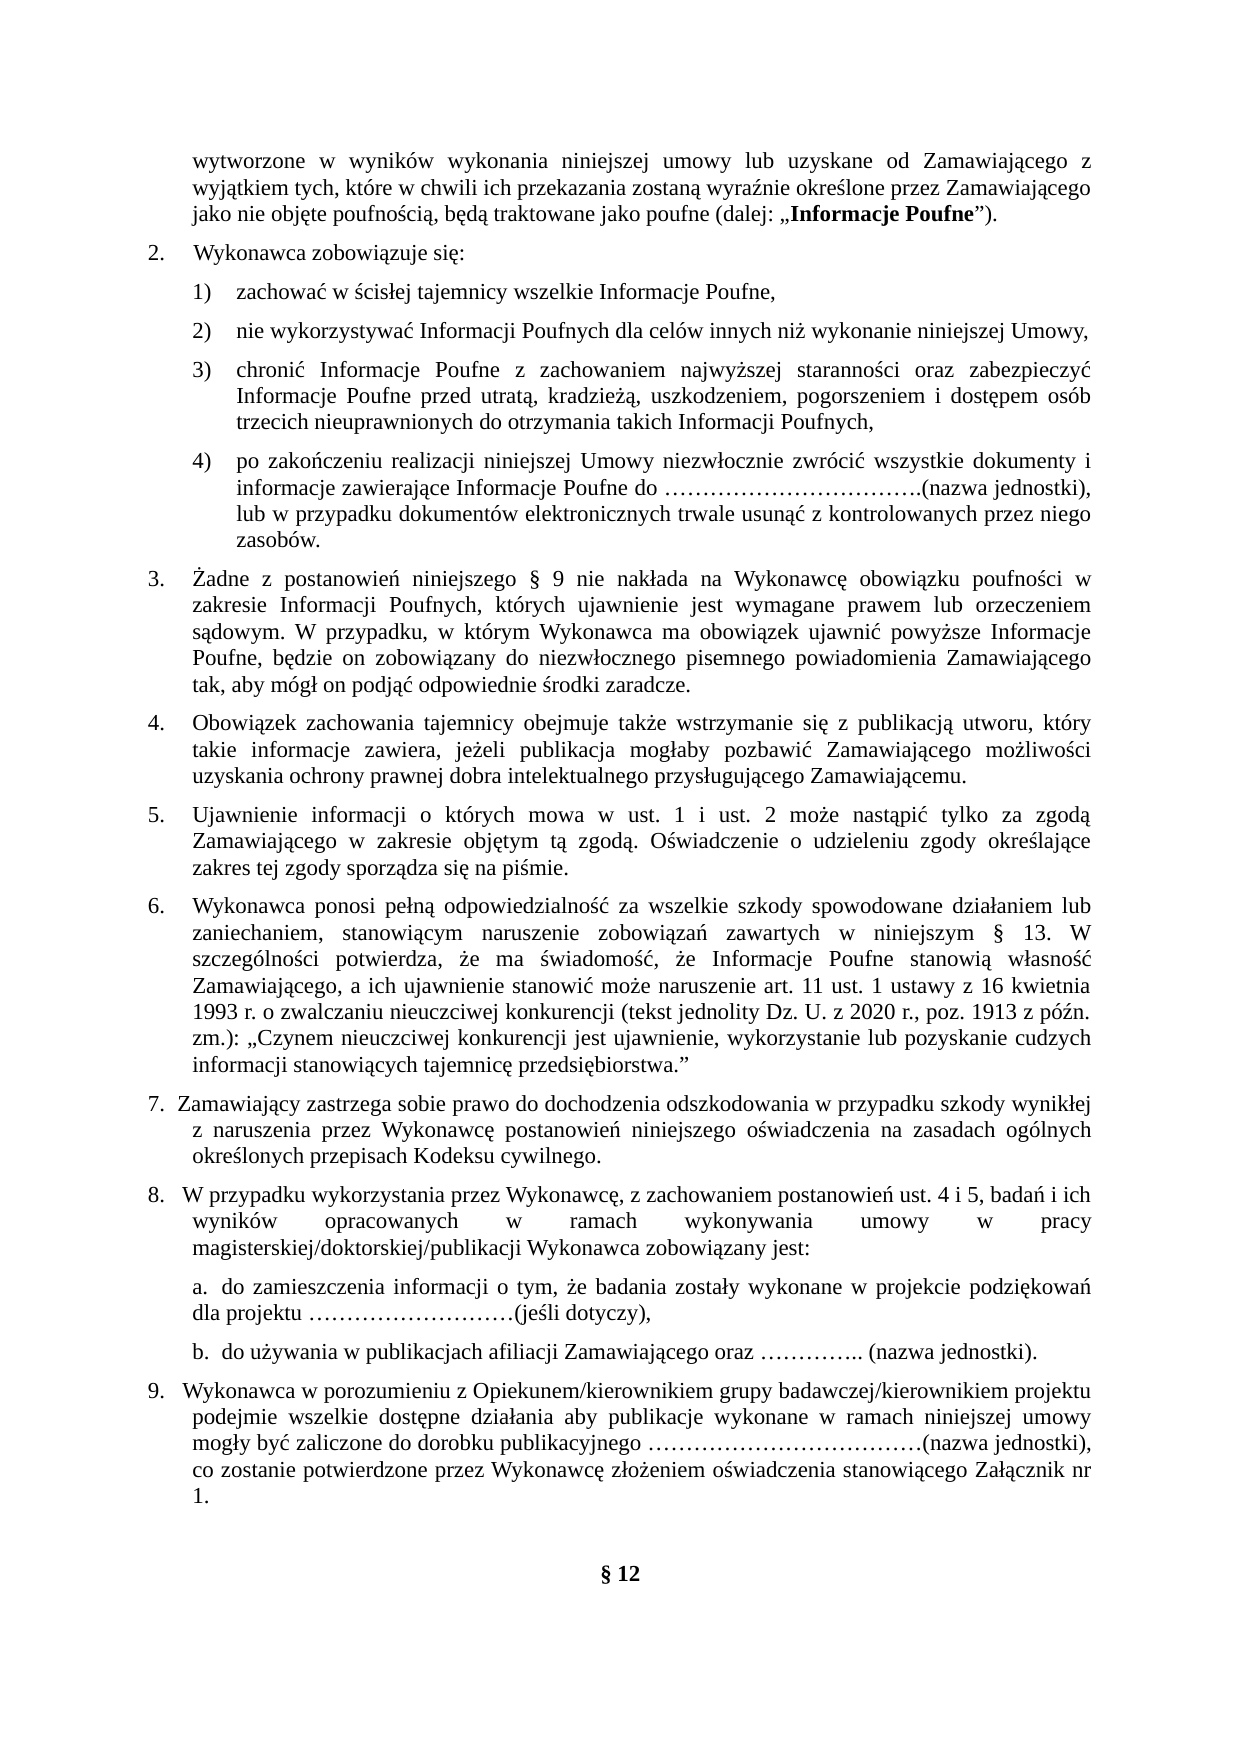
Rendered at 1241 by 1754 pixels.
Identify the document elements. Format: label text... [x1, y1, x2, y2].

list § 12 [148, 1560, 1093, 1586]
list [148, 148, 1093, 227]
list 5. Ujawnienie informacji o których mowa w ust. 1 i ust. 2 może nastąpić tylko za zgodą Zamawiającego w zakresie objętym tą zgodą. Oświadczenie o udzieleniu zgody określające zakres tej zgody sporządza się na piśmie. [148, 801, 1093, 880]
list 2. Wykonawca zobowiązuje się: [148, 239, 1093, 266]
list a. do zamieszczenia informacji o tym, że badania zostały wykonane w projekcie podziękowań dla projektu ………………………(jeśli dotyczy), [192, 1273, 1093, 1325]
list 9. Wykonawca w porozumieniu z Opiekunem/kierownikiem grupy badawczej/kierownikiem projektu podejmie wszelkie dostępne działania aby publikacje wykonane w ramach niniejszej umowy mogły być zaliczone do dorobku publikacyjnego ………………………………(nazwa jednostki), co zostanie potwierdzone przez Wykonawcę złożeniem oświadczenia stanowiącego Załącznik nr 1. [148, 1377, 1093, 1508]
list nie wykorzystywać Informacji Poufnych dla celów innych niż wykonanie niniejszej Umowy, [192, 317, 1093, 343]
list 6. Wykonawca ponosi pełną odpowiedzialność za wszelkie szkody spowodowane działaniem lub zaniechaniem, stanowiącym naruszenie zobowiązań zawartych w niniejszym § 13. W szczególności potwierdza, że ma świadomość, że Informacje Poufne stanowią własność Zamawiającego, a ich ujawnienie stanowić może naruszenie art. 11 ust. 1 ustawy z 16 kwietnia 1993 r. o zwalczaniu nieuczciwej konkurencji (tekst jednolity Dz. U. z 2020 r., poz. 1913 z późn. zm.): „Czynem nieuczciwej konkurencji jest ujawnienie, wykorzystanie lub pozyskanie cudzych informacji stanowiących tajemnicę przedsiębiorstwa.” [148, 893, 1093, 1077]
list chronić Informacje Poufne z zachowaniem najwyższej staranności oraz zabezpieczyć Informacje Poufne przed utratą, kradzieżą, uszkodzeniem, pogorszeniem i dostępem osób trzecich nieuprawnionych do otrzymania takich Informacji Poufnych, [192, 356, 1093, 435]
list 8. W przypadku wykorzystania przez Wykonawcę, z zachowaniem postanowień ust. 4 i 5, badań i ich wyników opracowanych w ramach wykonywania umowy w pracy magisterskiej/doktorskiej/publikacji Wykonawca zobowiązany jest: [148, 1181, 1093, 1260]
list po zakończeniu realizacji niniejszej Umowy niezwłocznie zwrócić wszystkie dokumenty i informacje zawierające Informacje Poufne do …………………………….(nazwa jednostki), lub w przypadku dokumentów elektronicznych trwale usunąć z kontrolowanych przez niego zasobów. [192, 447, 1093, 553]
list 7. Zamawiający zastrzega sobie prawo do dochodzenia odszkodowania w przypadku szkody wynikłej z naruszenia przez Wykonawcę postanowień niniejszego oświadczenia na zasadach ogólnych określonych przepisach Kodeksu cywilnego. [148, 1089, 1093, 1169]
list Obowiązek zachowania tajemnicy obejmuje także wstrzymanie się z publikacją utworu, który takie informacje zawiera, jeżeli publikacja mogłaby pozbawić Zamawiającego możliwości uzyskania ochrony prawnej dobra intelektualnego przysługującego Zamawiającemu. [148, 709, 1093, 788]
list Żadne z postanowień niniejszego § 9 nie nakłada na Wykonawcę obowiązku poufności w zakresie Informacji Poufnych, których ujawnienie jest wymagane prawem lub orzeczeniem sądowym. W przypadku, w którym Wykonawca ma obowiązek ujawnić powyższe Informacje Poufne, będzie on zobowiązany do niezwłocznego pisemnego powiadomienia Zamawiającego tak, aby mógł on podjąć odpowiednie środki zaradcze. [148, 565, 1093, 697]
list zachować w ścisłej tajemnicy wszelkie Informacje Poufne, [192, 278, 1093, 304]
list b. do używania w publikacjach afiliacji Zamawiającego oraz ………….. (nazwa jednostki). [192, 1338, 1093, 1364]
